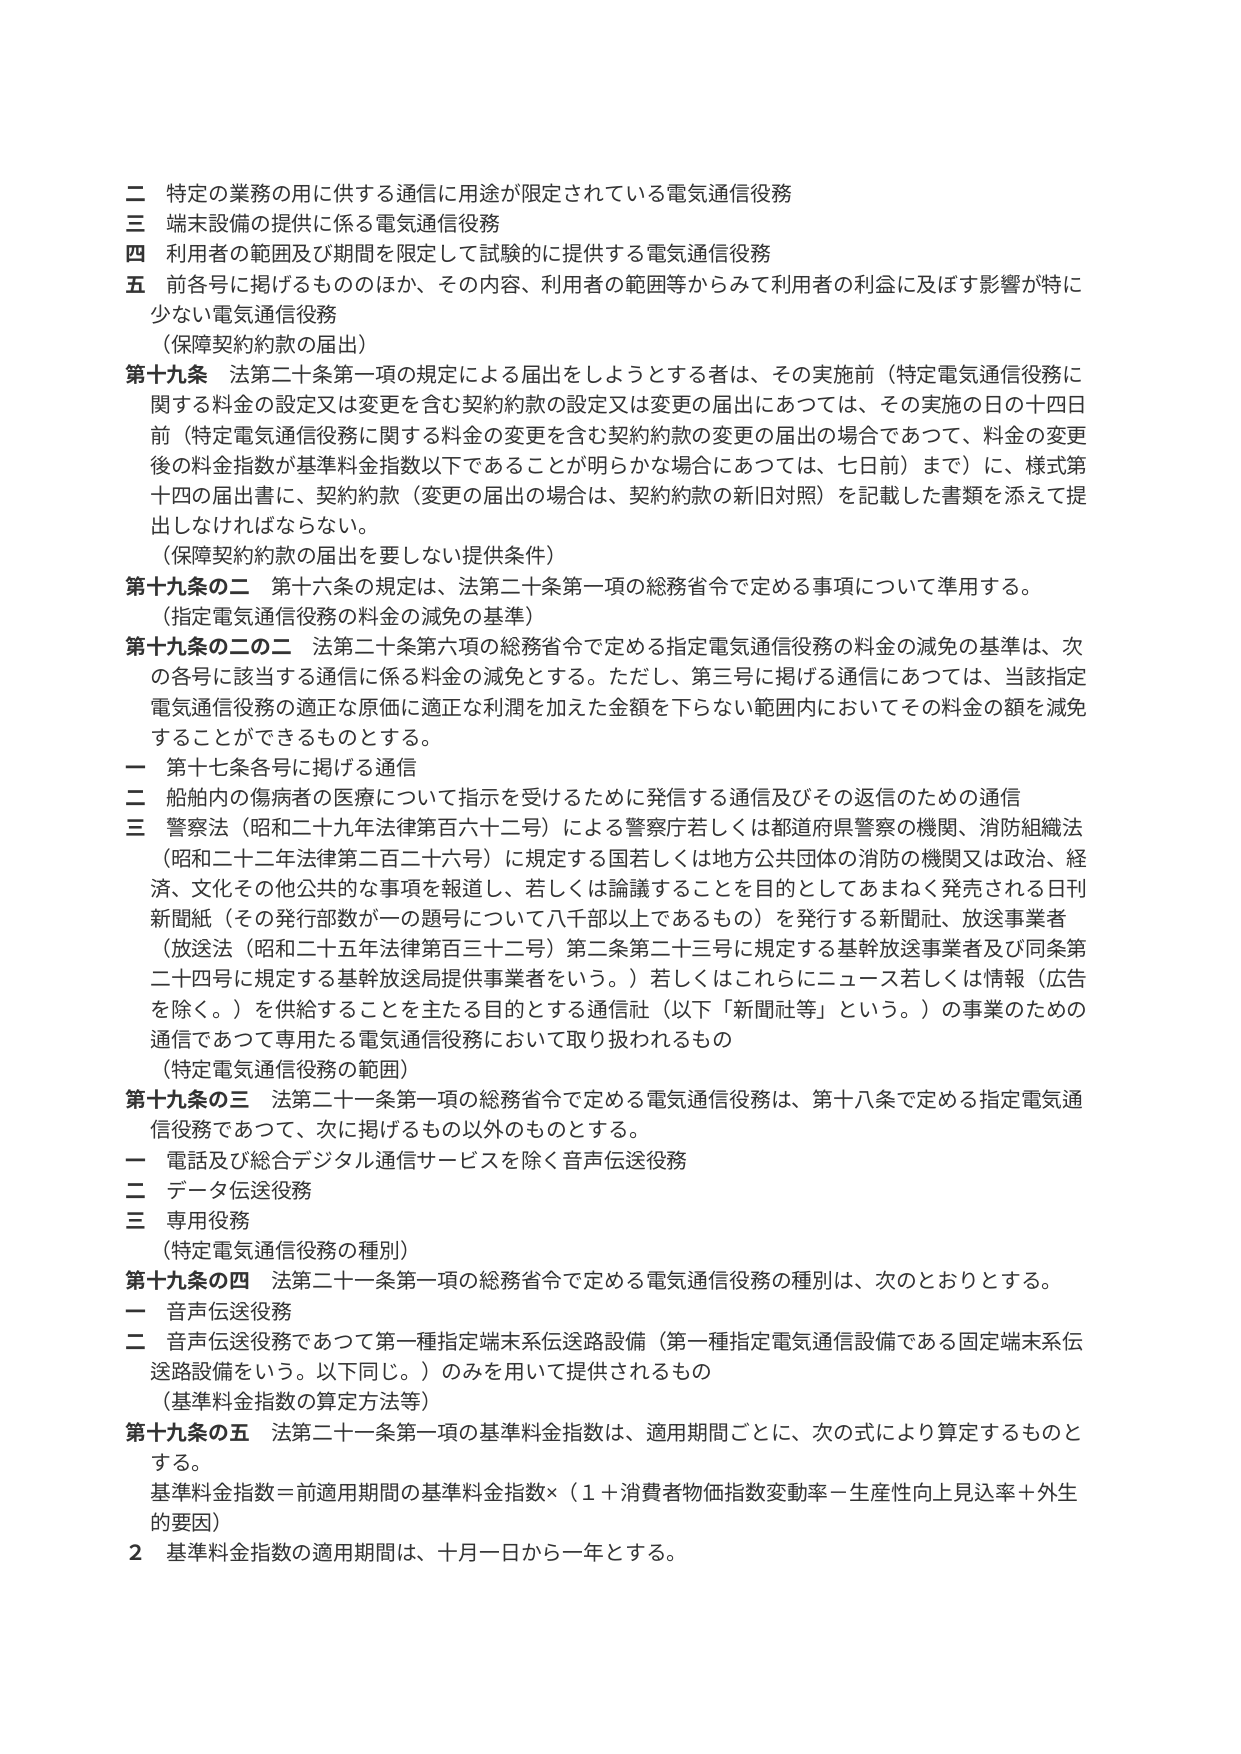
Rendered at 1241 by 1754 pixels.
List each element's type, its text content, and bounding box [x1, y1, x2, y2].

text 二 データ伝送役務 [125, 1174, 1090, 1204]
text （指定電気通信役務の料金の減免の基準） [150, 600, 1090, 630]
text 三 専用役務 [125, 1204, 1090, 1234]
text （保障契約約款の届出） [150, 328, 1090, 358]
text 第十九条の五 法第二十一条第一項の基準料金指数は、適用期間ごとに、次の式により算定するものとする。 [125, 1416, 1090, 1476]
text 基準料金指数＝前適用期間の基準料金指数×（１＋消費者物価指数変動率－生産性向上見込率＋外生的要因） [150, 1476, 1090, 1537]
text ２ 基準料金指数の適用期間は、十月一日から一年とする。 [125, 1537, 1090, 1567]
text 三 端末設備の提供に係る電気通信役務 [125, 207, 1090, 238]
text 第十九条の四 法第二十一条第一項の総務省令で定める電気通信役務の種別は、次のとおりとする。 [125, 1265, 1090, 1295]
text 第十九条の二 第十六条の規定は、法第二十条第一項の総務省令で定める事項について準用する。 [125, 570, 1090, 600]
text 四 利用者の範囲及び期間を限定して試験的に提供する電気通信役務 [125, 238, 1090, 268]
text 第十九条の二の二 法第二十条第六項の総務省令で定める指定電気通信役務の料金の減免の基準は、次の各号に該当する通信に係る料金の減免とする。ただし、第三号に掲げる通信にあつては、当該指定電気通信役務の適正な原価に適正な利潤を加えた金額を下らない範囲内においてその料金の額を減免することができるものとする。 [125, 630, 1090, 751]
text （特定電気通信役務の種別） [150, 1234, 1090, 1265]
text 第十九条 法第二十条第一項の規定による届出をしようとする者は、その実施前（特定電気通信役務に関する料金の設定又は変更を含む契約約款の設定又は変更の届出にあつては、その実施の日の十四日前（特定電気通信役務に関する料金の変更を含む契約約款の変更の届出の場合であつて、料金の変更後の料金指数が基準料金指数以下であることが明らかな場合にあつては、七日前）まで）に、様式第十四の届出書に、契約約款（変更の届出の場合は、契約約款の新旧対照）を記載した書類を添えて提出しなければならない。 [125, 358, 1090, 540]
text 五 前各号に掲げるもののほか、その内容、利用者の範囲等からみて利用者の利益に及ぼす影響が特に少ない電気通信役務 [125, 268, 1090, 328]
text （特定電気通信役務の範囲） [150, 1053, 1090, 1083]
text 二 音声伝送役務であつて第一種指定端末系伝送路設備（第一種指定電気通信設備である固定端末系伝送路設備をいう。以下同じ。）のみを用いて提供されるもの [125, 1325, 1090, 1386]
text 一 第十七条各号に掲げる通信 [125, 751, 1090, 781]
text （基準料金指数の算定方法等） [150, 1386, 1090, 1416]
text 第十九条の三 法第二十一条第一項の総務省令で定める電気通信役務は、第十八条で定める指定電気通信役務であつて、次に掲げるもの以外のものとする。 [125, 1083, 1090, 1144]
text 二 船舶内の傷病者の医療について指示を受けるために発信する通信及びその返信のための通信 [125, 781, 1090, 812]
text 三 警察法（昭和二十九年法律第百六十二号）による警察庁若しくは都道府県警察の機関、消防組織法（昭和二十二年法律第二百二十六号）に規定する国若しくは地方公共団体の消防の機関又は政治、経済、文化その他公共的な事項を報道し、若しくは論議することを目的としてあまねく発売される日刊新聞紙（その発行部数が一の題号について八千部以上であるもの）を発行する新聞社、放送事業者（放送法（昭和二十五年法律第百三十二号）第二条第二十三号に規定する基幹放送事業者及び同条第二十四号に規定する基幹放送局提供事業者をいう。）若しくはこれらにニュース若しくは情報（広告を除く。）を供給することを主たる目的とする通信社（以下「新聞社等」という。）の事業のための通信であつて専用たる電気通信役務において取り扱われるもの [125, 812, 1090, 1053]
text 一 電話及び総合デジタル通信サービスを除く音声伝送役務 [125, 1144, 1090, 1174]
text 一 音声伝送役務 [125, 1295, 1090, 1325]
text （保障契約約款の届出を要しない提供条件） [150, 540, 1090, 570]
text 二 特定の業務の用に供する通信に用途が限定されている電気通信役務 [125, 177, 1090, 207]
